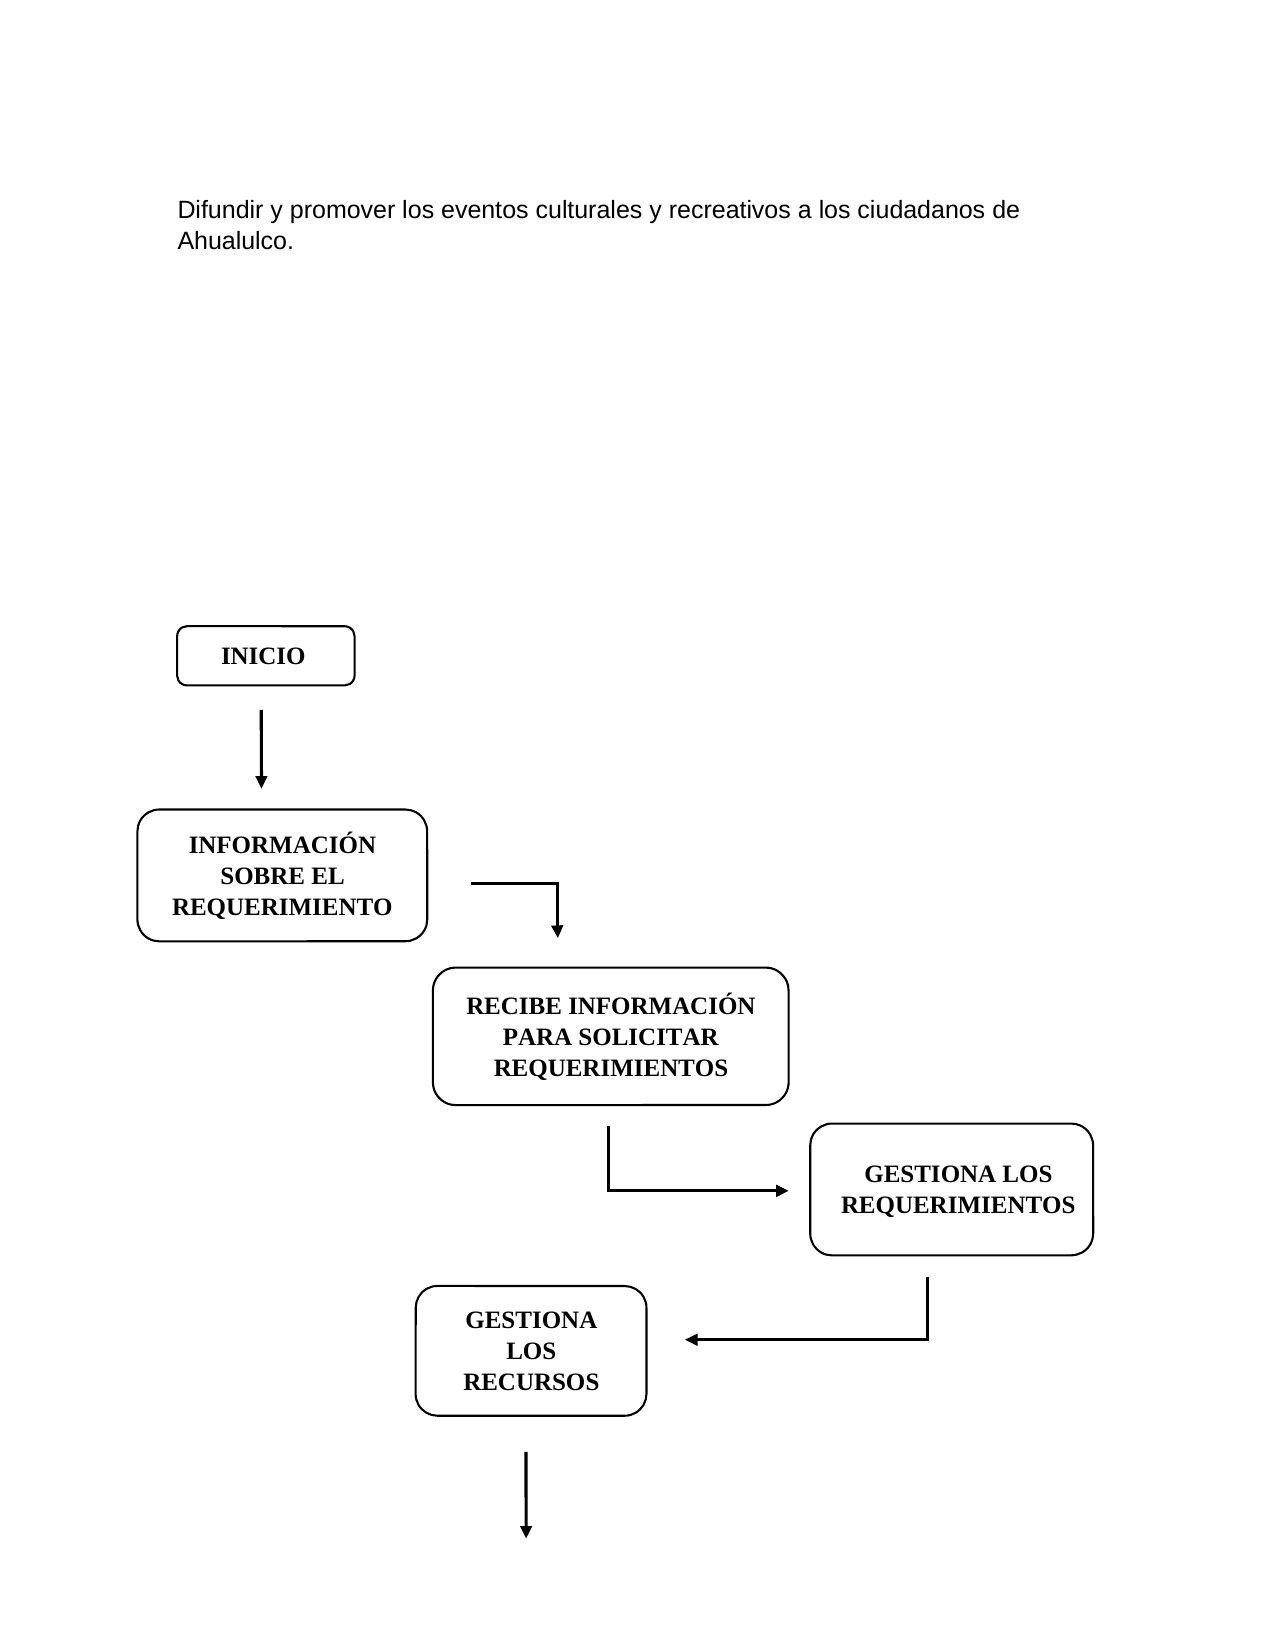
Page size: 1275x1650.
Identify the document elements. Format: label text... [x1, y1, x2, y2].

text Difundir y promover los eventos culturales y recreativos a los ciudadanos de Ahualulco. [177, 195, 1098, 255]
